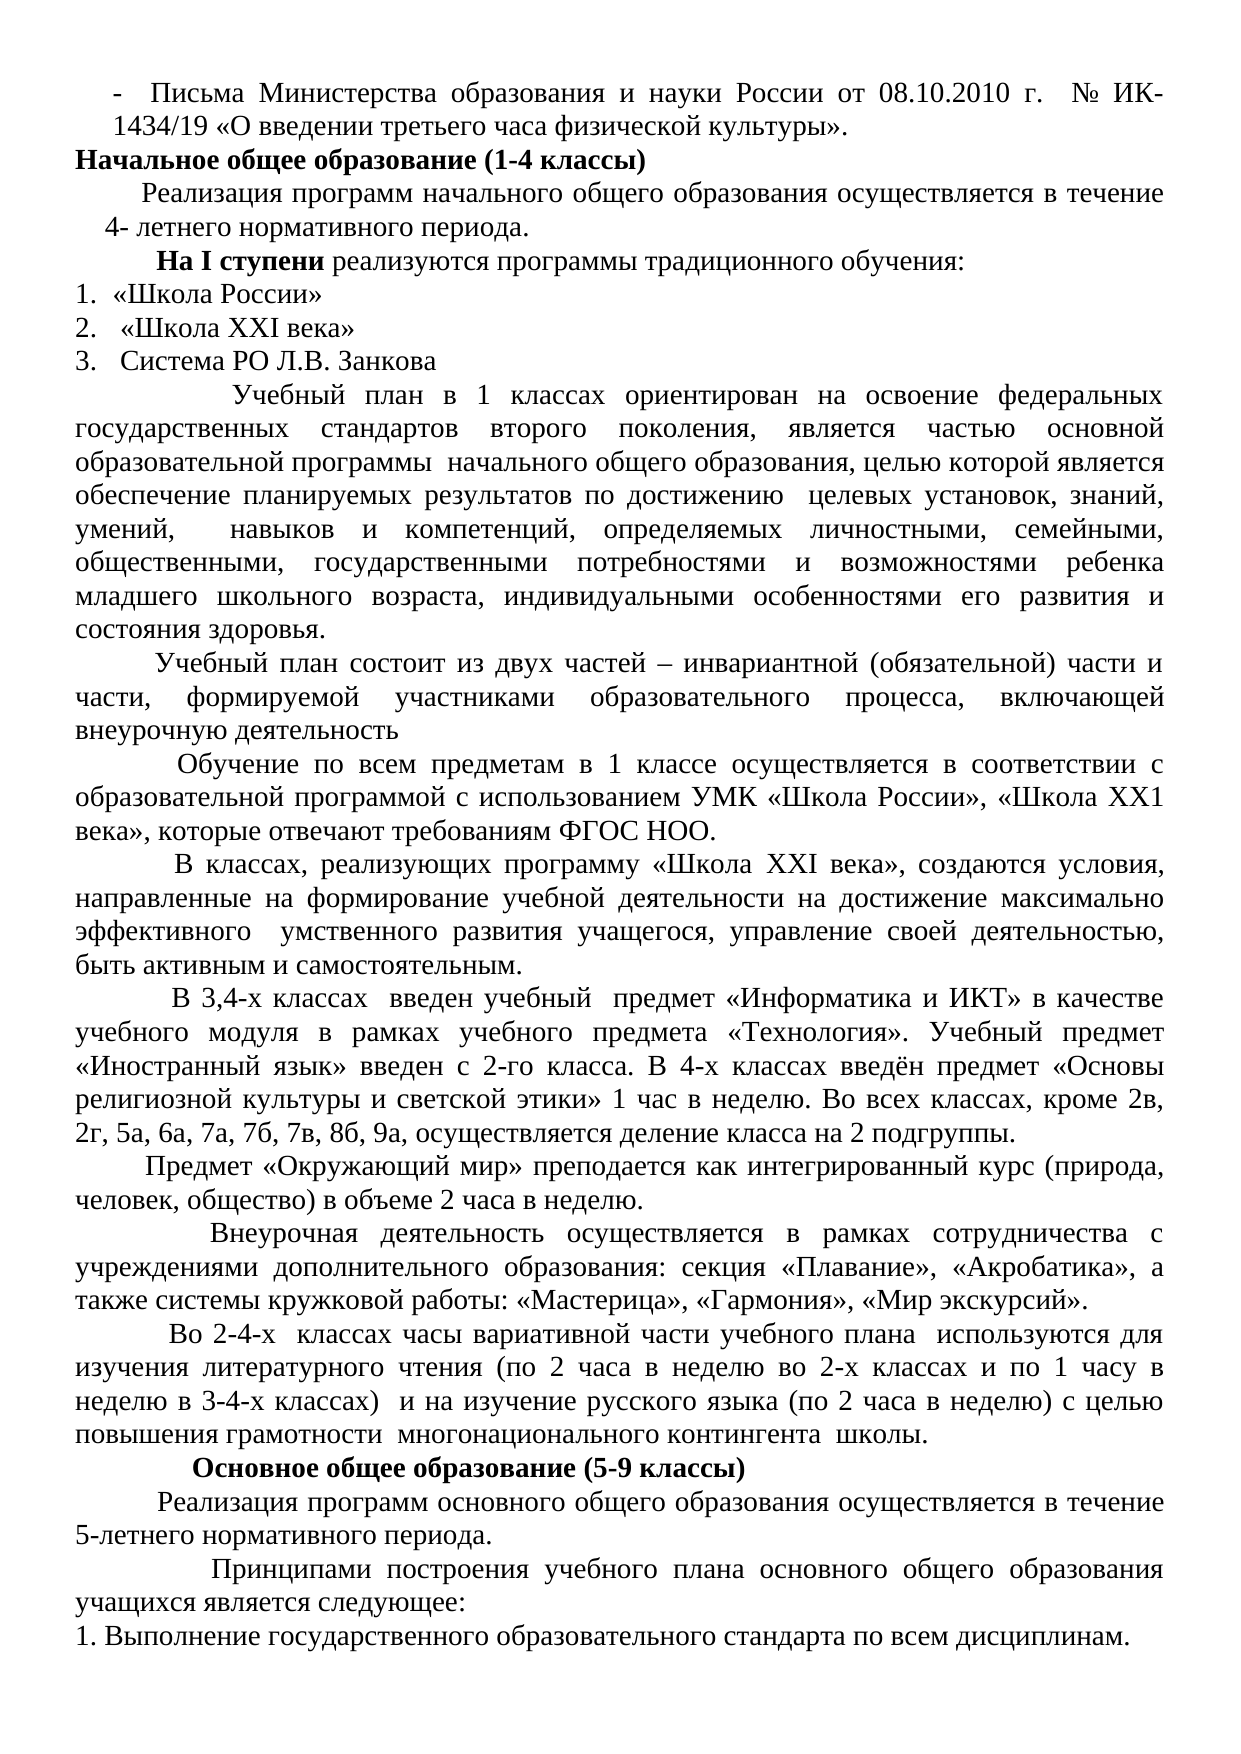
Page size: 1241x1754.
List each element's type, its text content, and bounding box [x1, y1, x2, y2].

list Система РО Л.В. Занкова [75, 343, 1165, 377]
text На I ступени реализуются программы традиционного обучения: [75, 243, 1165, 276]
text В 3,4-х классах введен учебный предмет «Информатика и ИКТ» в качестве учебного модуля в рамках учебного предмета «Технология». Учебный предмет «Иностранный язык» введен с 2-го класса. В 4-х классах введён предмет «Основы религиозной культуры и светской этики» 1 час в неделю. Во всех классах, кроме 2в, 2г, 5а, 6а, 7а, 7б, 7в, 8б, 9а, осуществляется деление класса на 2 подгруппы. [75, 981, 1165, 1148]
text Реализация программ основного общего образования осуществляется в течение 5-летнего нормативного периода. [75, 1484, 1165, 1551]
text Учебный план в 1 классах ориентирован на освоение федеральных государственных стандартов второго поколения, является частью основной образовательной программы начального общего образования, целью которой является обеспечение планируемых результатов по достижению целевых установок, знаний, умений, навыков и компетенций, определяемых личностными, семейными, общественными, государственными потребностями и возможностями ребенка младшего школьного возраста, индивидуальными особенностями его развития и состояния здоровья. [75, 377, 1165, 645]
text 1. Выполнение государственного образовательного стандарта по всем дисциплинам. [75, 1618, 1165, 1651]
text В классах, реализующих программу «Школа XXI века», создаются условия, направленные на формирование учебной деятельности на достижение максимально эффективного умственного развития учащегося, управление своей деятельностью, быть активным и самостоятельным. [75, 846, 1165, 981]
list «Школа России» [75, 276, 1165, 310]
text Внеурочная деятельность осуществляется в рамках сотрудничества с учреждениями дополнительного образования: секция «Плавание», «Акробатика», а также системы кружковой работы: «Мастерица», «Гармония», «Мир экскурсий». [75, 1215, 1165, 1316]
text Начальное общее образование (1-4 классы) [75, 142, 1165, 176]
title - Письма Министерства образования и науки России от 08.10.2010 г. № ИК-1434/19 «О введении третьего часа физической культуры».ия и примерных учебных планов для общеобразовательных учреждениях Р [112, 75, 1165, 142]
text Предмет «Окружающий мир» преподается как интегрированный курс (природа, человек, общество) в объеме 2 часа в неделю. [75, 1148, 1165, 1215]
text Во 2-4-х классах часы вариативной части учебного плана используются для изучения литературного чтения (по 2 часа в неделю во 2-х классах и по 1 часу в неделю в 3-4-х классах) и на изучение русского языка (по 2 часа в неделю) с целью повышения грамотности многонационального контингента школы. [75, 1316, 1165, 1450]
text Основное общее образование (5-9 классы) [75, 1450, 1165, 1484]
text Реализация программ начального общего образования осуществляется в течение 4- летнего нормативного периода. [75, 176, 1165, 243]
text Принципами построения учебного плана основного общего образования учащихся является следующее: [75, 1551, 1165, 1618]
text Обучение по всем предметам в 1 классе осуществляется в соответствии с образовательной программой с использованием УМК «Школа России», «Школа ХХ1 века», которые отвечают требованиям ФГОС НОО. [75, 746, 1165, 846]
text Учебный план состоит из двух частей – инвариантной (обязательной) части и части, формируемой участниками образовательного процесса, включающей внеурочную деятельность [75, 645, 1165, 746]
list «Школа XXI века» [75, 310, 1165, 343]
